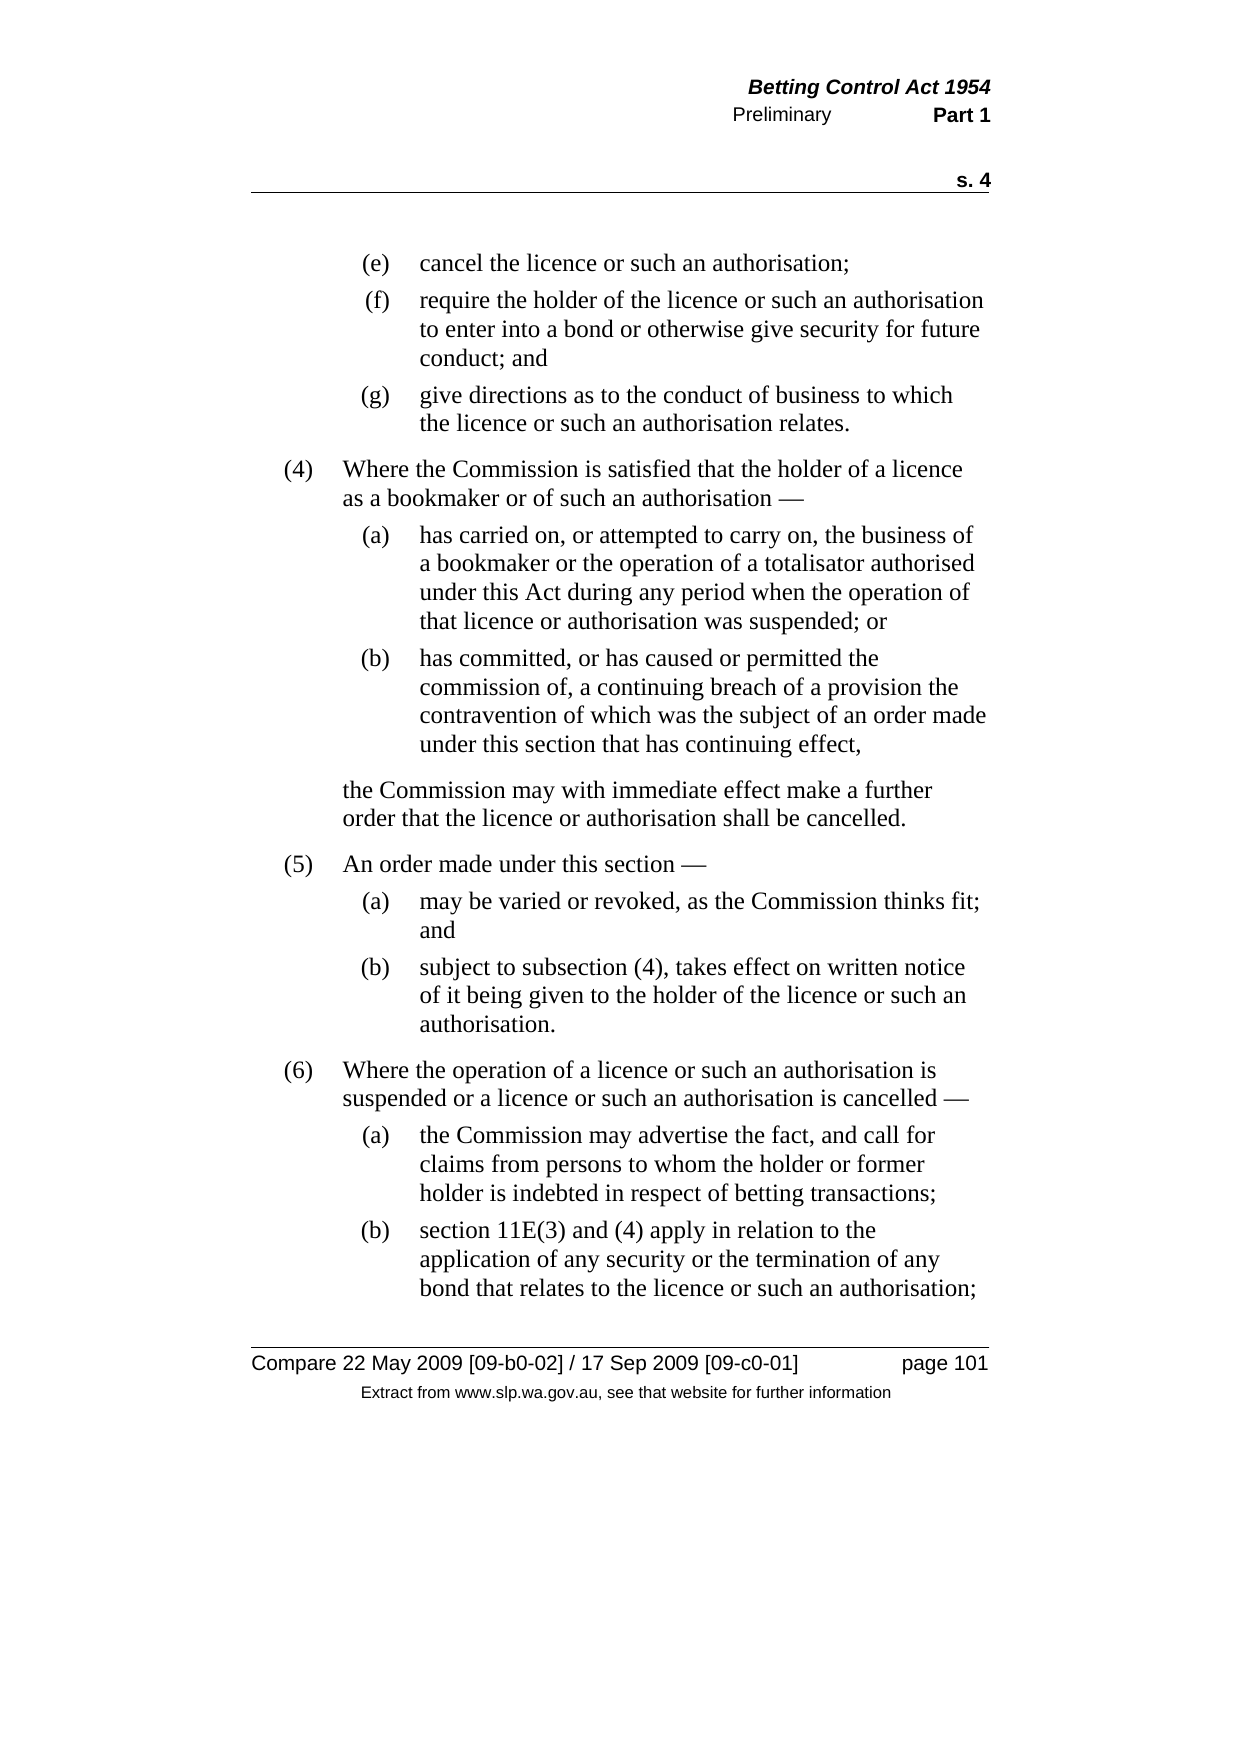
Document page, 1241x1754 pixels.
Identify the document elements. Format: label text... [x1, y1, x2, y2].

text (4) Where the Commission is satisfied that the holder of a licence as a bookmaker or of such an authorisation — [251, 454, 989, 511]
text (a) the Commission may advertise the fact, and call for claims from persons to whom the holder or former holder is indebted in respect of betting transactions; [251, 1121, 989, 1207]
text the Commission may with immediate effect make a further order that the licence or authorisation shall be cancelled. [251, 775, 989, 832]
text (6) Where the operation of a licence or such an authorisation is suspended or a licence or such an authorisation is cancelled — [251, 1055, 989, 1112]
text (e) cancel the licence or such an authorisation; [251, 248, 989, 277]
text (g) give directions as to the conduct of business to which the licence or such an authorisation relates. [251, 380, 989, 437]
text (f) require the holder of the licence or such an authorisation to enter into a bond or otherwise give security for future conduct; and [251, 285, 989, 371]
text (b) subject to subsection (4), takes effect on written notice of it being given to the holder of the licence or such an authorisation. [251, 952, 989, 1038]
text (a) has carried on, or attempted to carry on, the business of a bookmaker or the operation of a totalisator authorised under this Act during any period when the operation of that licence or authorisation was suspended; or [251, 520, 989, 635]
text (b) section 11E(3) and (4) apply in relation to the application of any security or the termination of any bond that relates to the licence or such an authorisation; [251, 1215, 989, 1301]
text (a) may be varied or revoked, as the Commission thinks fit; and [251, 886, 989, 943]
text (b) has committed, or has caused or permitted the commission of, a continuing breach of a provision the contravention of which was the subject of an order made under this section that has continuing effect, [251, 643, 989, 758]
text (5) An order made under this section — [251, 849, 989, 878]
